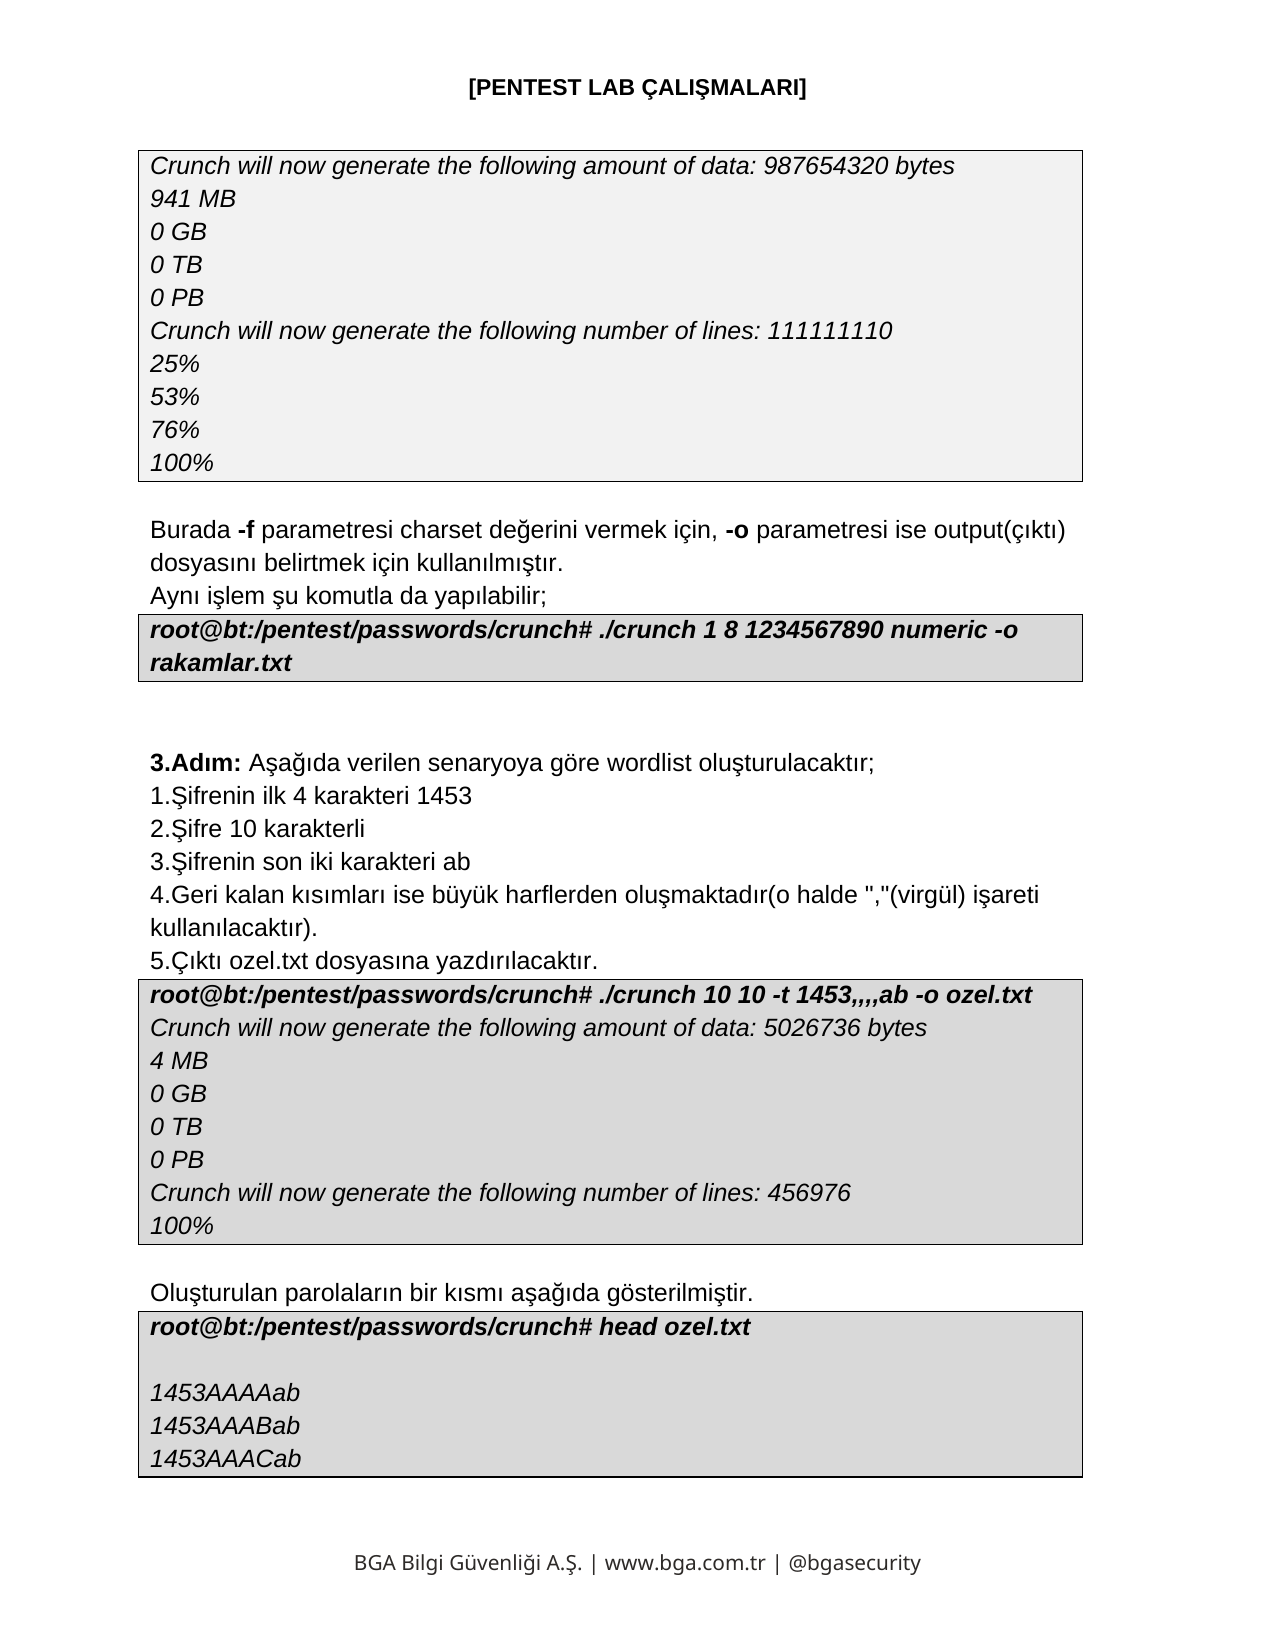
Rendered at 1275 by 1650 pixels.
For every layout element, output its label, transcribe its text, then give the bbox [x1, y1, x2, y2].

text 2.Şifre 10 karakterli [150, 814, 1125, 842]
text Burada -f parametresi charset değerini vermek için, -o parametresi ise output(çıktı) dosyasını belirtmek için kullanılmıştır. [150, 515, 1125, 577]
text Oluşturulan parolaların bir kısmı aşağıda gösterilmiştir. [150, 1278, 1125, 1306]
text 3.Adım: Aşağıda verilen senaryoya göre wordlist oluşturulacaktır; [150, 748, 1125, 776]
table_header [139, 151, 1082, 481]
text 4.Geri kalan kısımları ise büyük harflerden oluşmaktadır(o halde ","(virgül) işareti kullanılacaktır). [150, 880, 1125, 942]
table_header root@bt:/pentest/passwords/crunch# ./crunch 1 8 1234567890 numeric -o rakamlar.txt [139, 615, 1082, 681]
text 3.Şifrenin son iki karakteri ab [150, 847, 1125, 876]
text 5.Çıktı ozel.txt dosyasına yazdırılacaktır. [150, 946, 1125, 974]
text Aynı işlem şu komutla da yapılabilir; [150, 581, 1125, 610]
text 1.Şifrenin ilk 4 karakteri 1453 [150, 781, 1125, 809]
table_header root@bt:/pentest/passwords/crunch# ./crunch 10 10 -t 1453,,,,ab -o ozel.txt Crunch will now generate the following amount of data: 5026736 bytes 4 MB 0 GB 0 TB 0 PB Crunch will now generate the following number of lines: 456976 100% [139, 980, 1082, 1244]
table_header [139, 1312, 1082, 1476]
